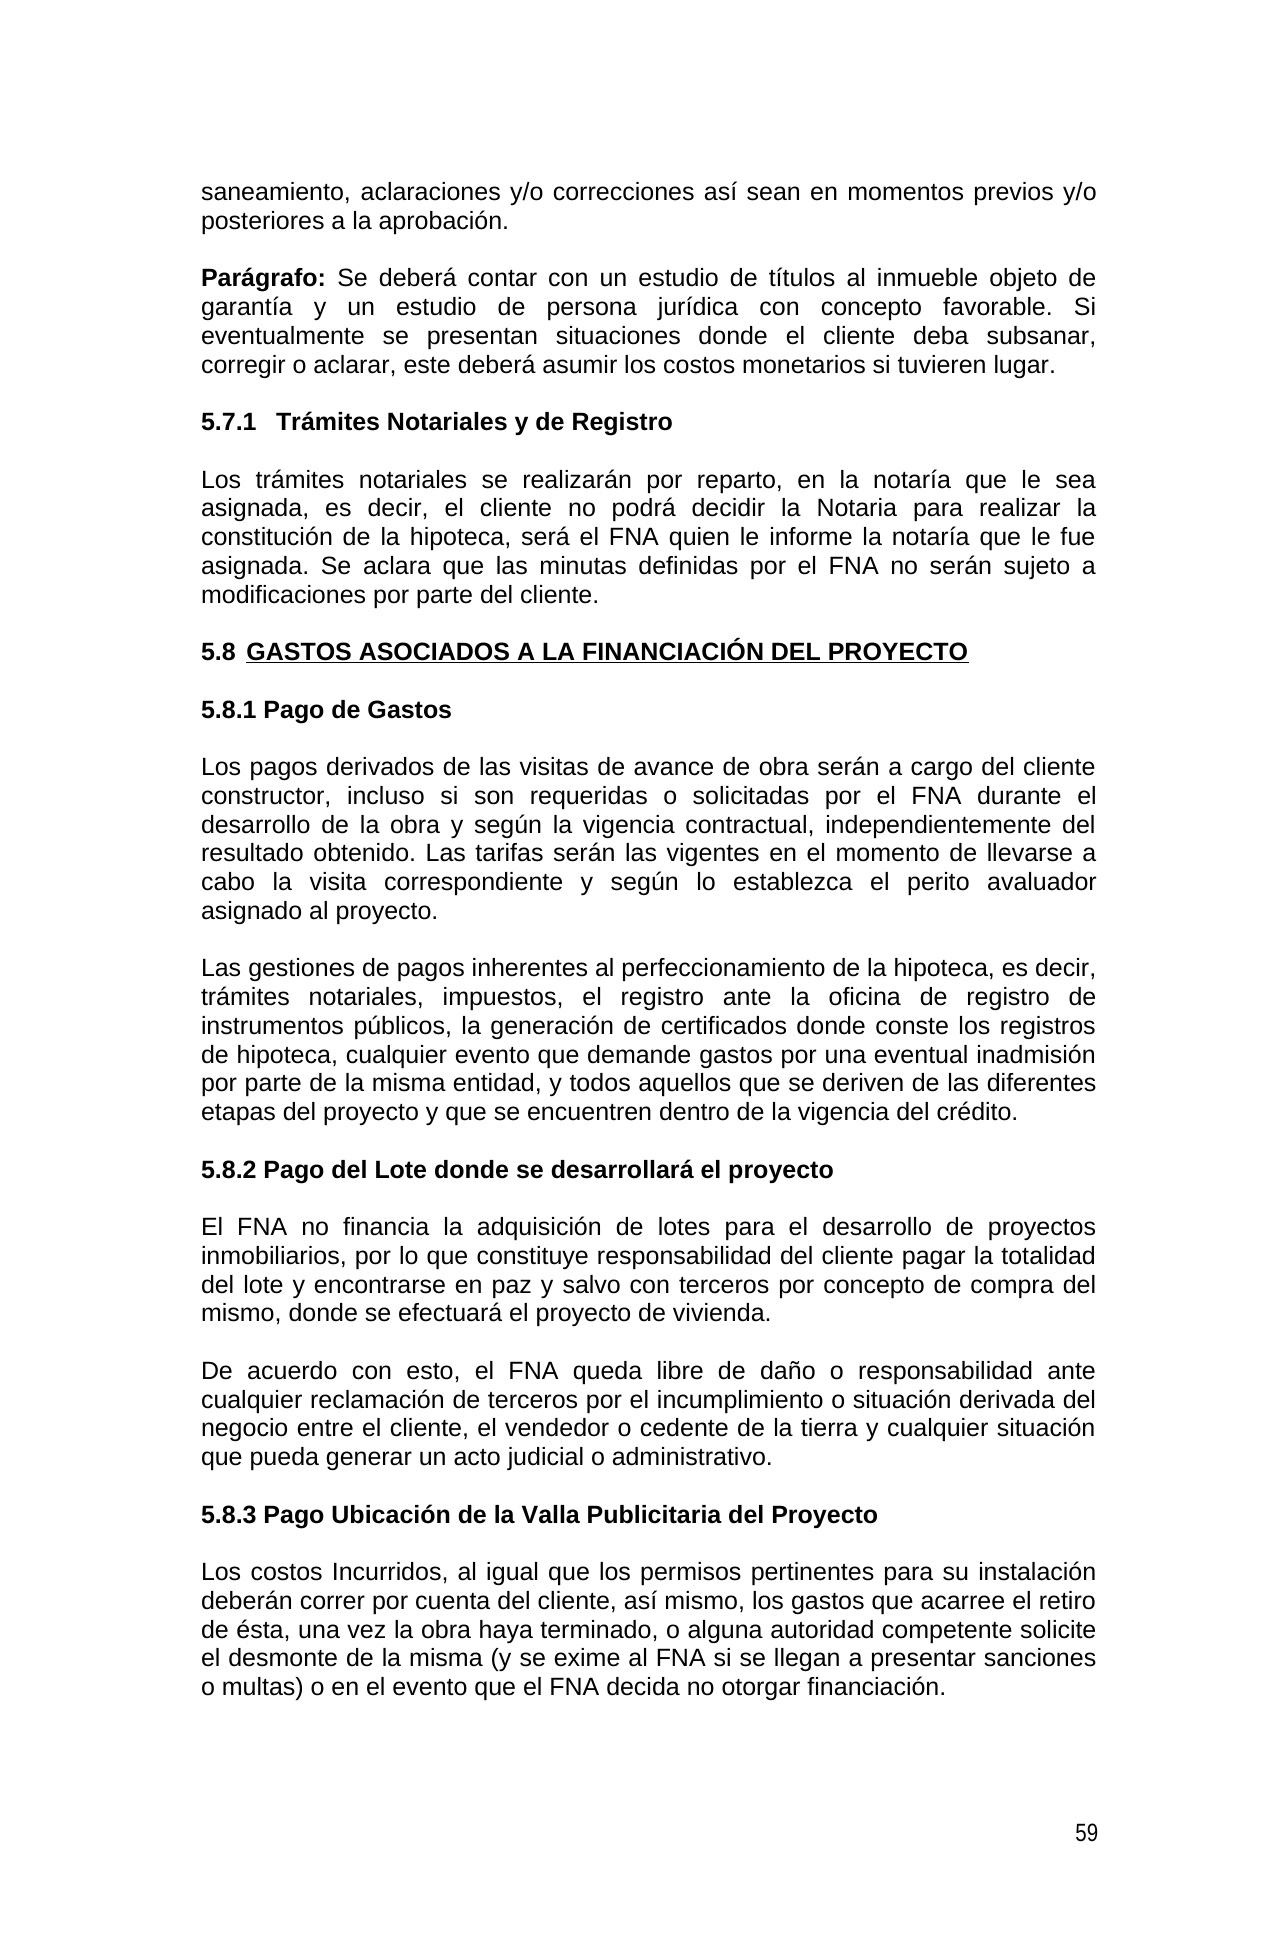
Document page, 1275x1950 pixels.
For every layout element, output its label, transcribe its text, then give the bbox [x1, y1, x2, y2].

text De acuerdo con esto, el FNA queda libre de daño o responsabilidad ante cualquier reclamación de terceros por el incumplimiento o situación derivada del negocio entre el cliente, el vendedor o cedente de la tierra y cualquier situación que pueda generar un acto judicial o administrativo. [201, 1356, 1098, 1471]
text Los costos Incurridos, al igual que los permisos pertinentes para su instalación deberán correr por cuenta del cliente, así mismo, los gastos que acarree el retiro de ésta, una vez la obra haya terminado, o alguna autoridad competente solicite el desmonte de la misma (y se exime al FNA si se llegan a presentar sanciones o multas) o en el evento que el FNA decida no otorgar financiación. [201, 1557, 1098, 1701]
text 5.8.3 Pago Ubicación de la Valla Publicitaria del Proyecto [201, 1500, 1098, 1528]
text Las gestiones de pagos inherentes al perfeccionamiento de la hipoteca, es decir, trámites notariales, impuestos, el registro ante la oficina de registro de instrumentos públicos, la generación de certificados donde conste los registros de hipoteca, cualquier evento que demande gastos por una eventual inadmisión por parte de la misma entidad, y todos aquellos que se deriven de las diferentes etapas del proyecto y que se encuentren dentro de la vigencia del crédito. [201, 953, 1098, 1126]
list GASTOS ASOCIADOS A LA FINANCIACIÓN DEL PROYECTO [201, 637, 1098, 666]
text El FNA no financia la adquisición de lotes para el desarrollo de proyectos inmobiliarios, por lo que constituye responsabilidad del cliente pagar la totalidad del lote y encontrarse en paz y salvo con terceros por concepto de compra del mismo, donde se efectuará el proyecto de vivienda. [201, 1212, 1098, 1327]
text Los pagos derivados de las visitas de avance de obra serán a cargo del cliente constructor, incluso si son requeridas o solicitadas por el FNA durante el desarrollo de la obra y según la vigencia contractual, independientemente del resultado obtenido. Las tarifas serán las vigentes en el momento de llevarse a cabo la visita correspondiente y según lo establezca el perito avaluador asignado al proyecto. [201, 752, 1098, 925]
list Trámites Notariales y de Registro [201, 407, 1098, 436]
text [201, 177, 1098, 235]
text 5.8.1 Pago de Gastos [201, 695, 1098, 723]
text Los trámites notariales se realizarán por reparto, en la notaría que le sea asignada, es decir, el cliente no podrá decidir la Notaria para realizar la constitución de la hipoteca, será el FNA quien le informe la notaría que le fue asignada. Se aclara que las minutas definidas por el FNA no serán sujeto a modificaciones por parte del cliente. [201, 465, 1098, 608]
text Parágrafo: Se deberá contar con un estudio de títulos al inmueble objeto de garantía y un estudio de persona jurídica con concepto favorable. Si eventualmente se presentan situaciones donde el cliente deba subsanar, corregir o aclarar, este deberá asumir los costos monetarios si tuvieren lugar. [201, 263, 1098, 378]
text 5.8.2 Pago del Lote donde se desarrollará el proyecto [201, 1155, 1098, 1183]
